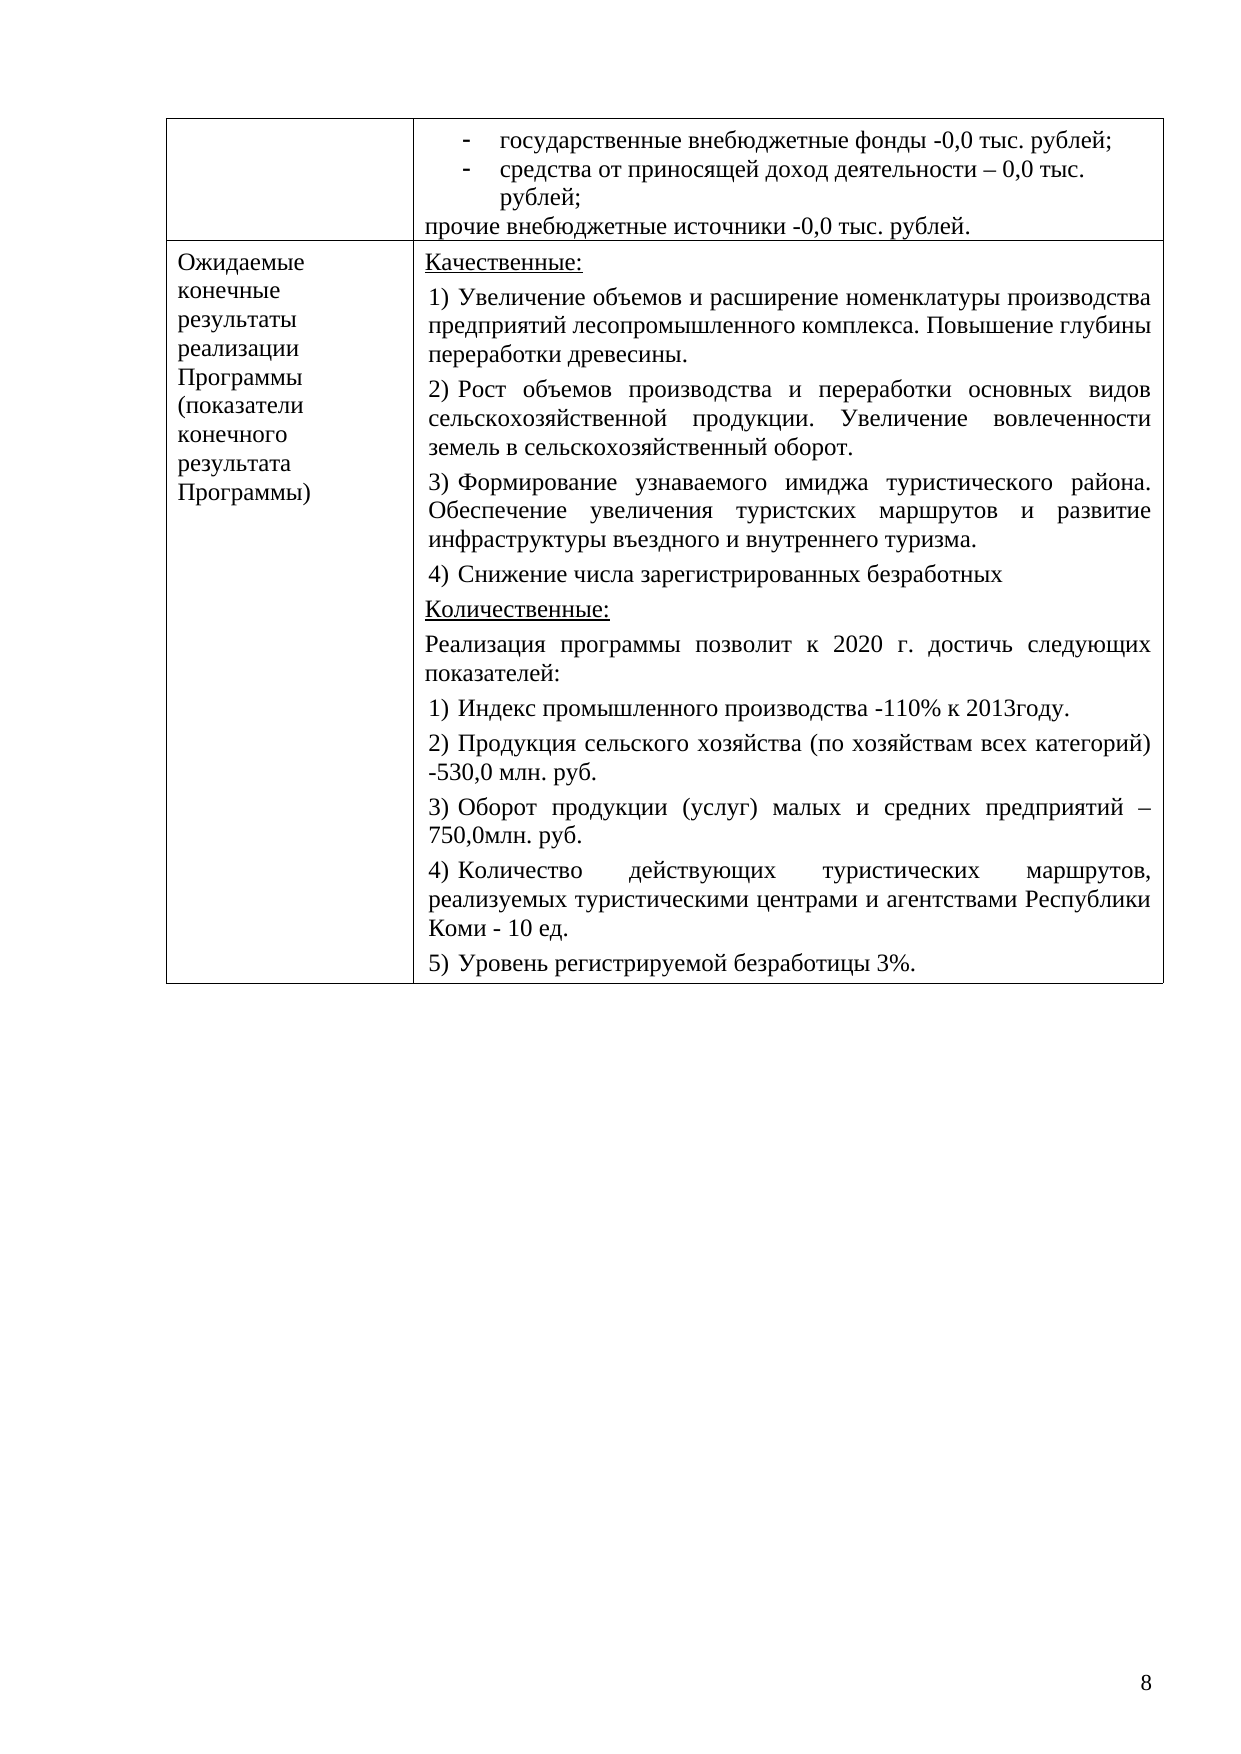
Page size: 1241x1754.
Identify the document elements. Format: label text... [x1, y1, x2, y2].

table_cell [167, 119, 413, 240]
table_cell Качественные: Увеличение объемов и расширение номенклатуры производства предприятий лесопромышленного комплекса. Повышение глубины переработки древесины. Рост объемов производства и переработки основных видов сельскохозяйственной продукции. Увеличение вовлеченности земель в сельскохозяйственный оборот. Формирование узнаваемого имиджа туристического района. Обеспечение увеличения туристских маршрутов и развитие инфраструктуры въездного и внутреннего туризма. Снижение числа зарегистрированных безработных Количественные: Реализация программы позволит к 2020 г. достичь следующих показателей: Индекс промышленного производства -110% к 2013году. Продукция сельского хозяйства (по хозяйствам всех категорий) -530,0 млн. руб. Оборот продукции (услуг) малых и средних предприятий – 750,0млн. руб. Количество действующих туристических маршрутов, реализуемых туристическими центрами и агентствами Республики Коми - 10 ед. Уровень регистрируемой безработицы 3%. [414, 241, 1163, 983]
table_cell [414, 119, 1163, 240]
table_cell Ожидаемые конечные результаты реализации Программы (показатели конечного результата Программы) [167, 241, 413, 983]
